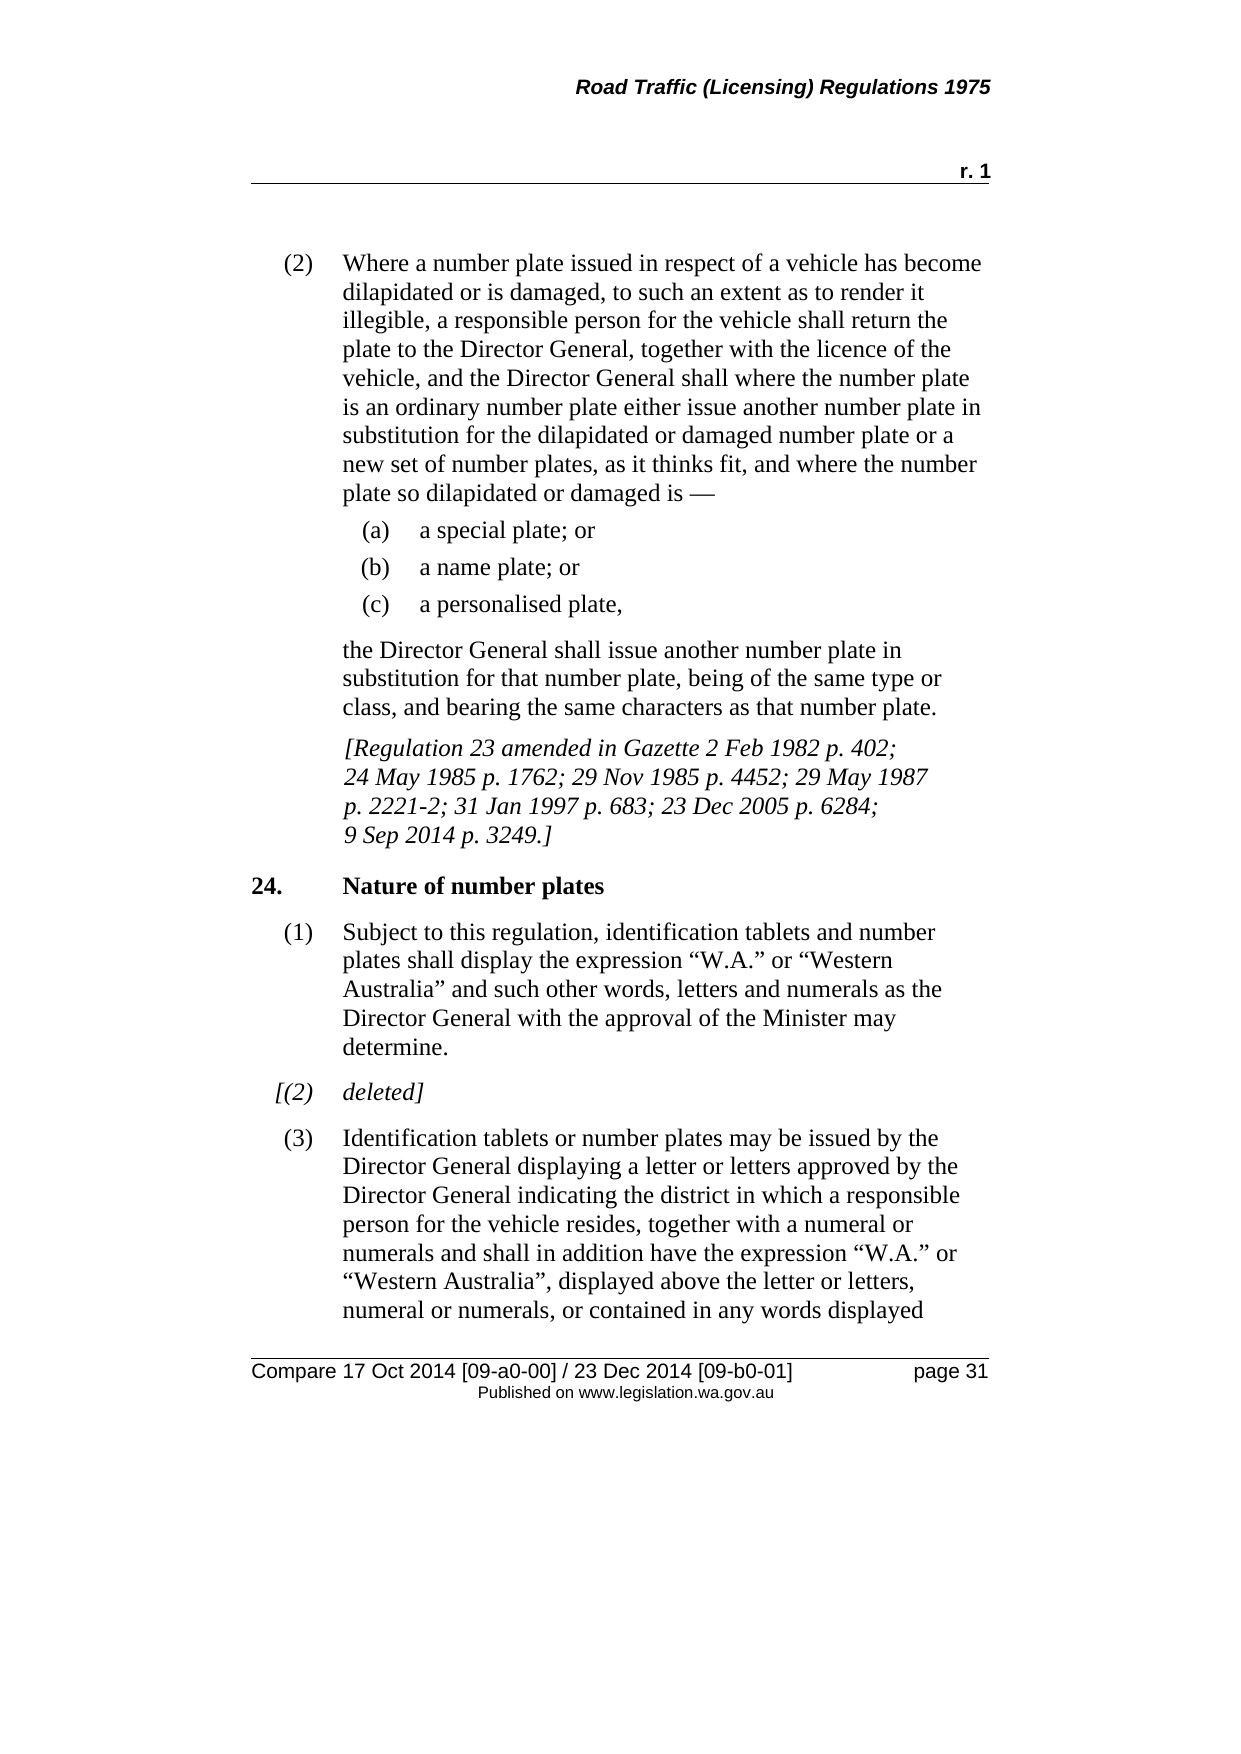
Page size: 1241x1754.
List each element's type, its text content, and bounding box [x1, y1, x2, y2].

text [Regulation 23 amended in Gazette 2 Feb 1982 p. 402; 24 May 1985 p. 1762; 29 Nov 1985 p. 4452; 29 May 1987 p. 2221-2; 31 Jan 1997 p. 683; 23 Dec 2005 p. 6284; 9 Sep 2014 p. 3249.] [251, 733, 989, 848]
text (b) a name plate; or [251, 552, 989, 581]
text (c) a personalised plate, [251, 589, 989, 618]
text (2) Where a number plate issued in respect of a vehicle has become dilapidated or is damaged, to such an extent as to render it illegible, a responsible person for the vehicle shall return the plate to the Director General, together with the licence of the vehicle, and the Director General shall where the number plate is an ordinary number plate either issue another number plate in substitution for the dilapidated or damaged number plate or a new set of number plates, as it thinks fit, and where the number plate so dilapidated or damaged is — [251, 248, 989, 507]
subtitle 24. Nature of number plates [251, 871, 989, 900]
text (a) a special plate; or [251, 515, 989, 544]
text the Director General shall issue another number plate in substitution for that number plate, being of the same type or class, and bearing the same characters as that number plate. [251, 635, 989, 721]
text [(2) deleted] [251, 1077, 989, 1106]
text (1) Subject to this regulation, identification tablets and number plates shall display the expression “W.A.” or “” and such other words, letters and numerals as the Director General with the approval of the Minister may determine. [251, 917, 989, 1061]
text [251, 1123, 989, 1324]
